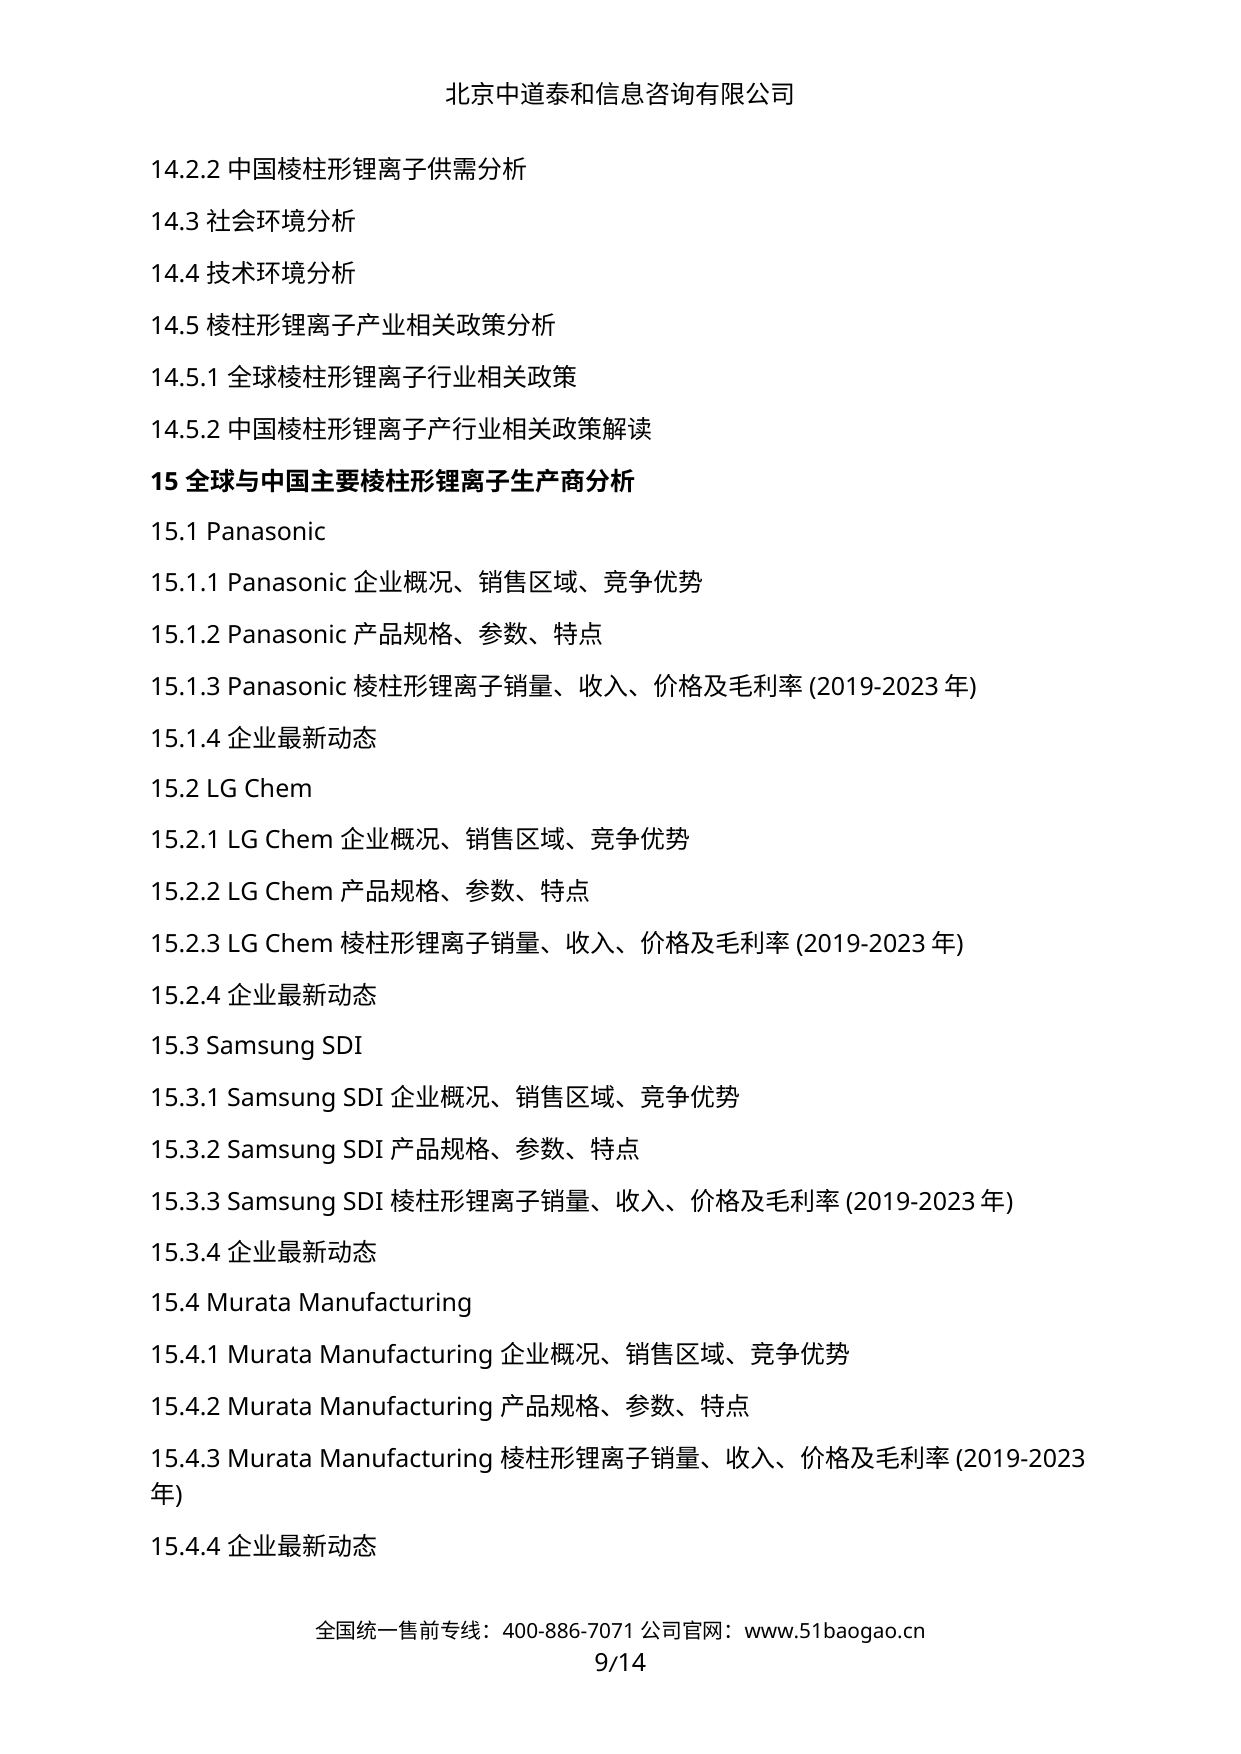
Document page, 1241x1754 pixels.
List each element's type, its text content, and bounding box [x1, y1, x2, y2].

text 15.1.4 企业最新动态 [150, 718, 1090, 755]
text 15.4.2 Murata Manufacturing 产品规格、参数、特点 [150, 1386, 1090, 1422]
text 15.1.3 Panasonic 棱柱形锂离子销量、收入、价格及毛利率 (2019-2023年) [150, 667, 1090, 703]
text 15.3.2 Samsung SDI 产品规格、参数、特点 [150, 1129, 1090, 1165]
text 15.2.3 LG Chem 棱柱形锂离子销量、收入、价格及毛利率 (2019-2023年) [150, 924, 1090, 960]
text 15.2 LG Chem [150, 770, 1090, 804]
text 15.2.4 企业最新动态 [150, 976, 1090, 1012]
text 15.1.1 Panasonic 企业概况、销售区域、竞争优势 [150, 563, 1090, 599]
text 15 全球与中国主要棱柱形锂离子生产商分析 [150, 461, 1090, 497]
text 15.2.1 LG Chem 企业概况、销售区域、竞争优势 [150, 820, 1090, 856]
text 15.3 Samsung SDI [150, 1027, 1090, 1062]
text 14.5.2 中国棱柱形锂离子产行业相关政策解读 [150, 409, 1090, 446]
text 14.2.2 中国棱柱形锂离子供需分析 [150, 150, 1090, 186]
text 14.5 棱柱形锂离子产业相关政策分析 [150, 306, 1090, 342]
text 15.3.3 Samsung SDI 棱柱形锂离子销量、收入、价格及毛利率 (2019-2023年) [150, 1181, 1090, 1217]
text 15.4.3 Murata Manufacturing 棱柱形锂离子销量、收入、价格及毛利率 (2019-2023年) [150, 1438, 1090, 1511]
text 14.4 技术环境分析 [150, 254, 1090, 290]
text 14.5.1 全球棱柱形锂离子行业相关政策 [150, 357, 1090, 394]
text 15.4 Murata Manufacturing [150, 1285, 1090, 1319]
text 15.3.4 企业最新动态 [150, 1233, 1090, 1269]
text 14.3 社会环境分析 [150, 202, 1090, 238]
text 15.4.4 企业最新动态 [150, 1526, 1090, 1562]
text 15.1 Panasonic [150, 513, 1090, 547]
text 15.2.2 LG Chem 产品规格、参数、特点 [150, 872, 1090, 908]
text 15.3.1 Samsung SDI 企业概况、销售区域、竞争优势 [150, 1077, 1090, 1113]
text 15.4.1 Murata Manufacturing 企业概况、销售区域、竞争优势 [150, 1334, 1090, 1371]
text 15.1.2 Panasonic 产品规格、参数、特点 [150, 615, 1090, 651]
